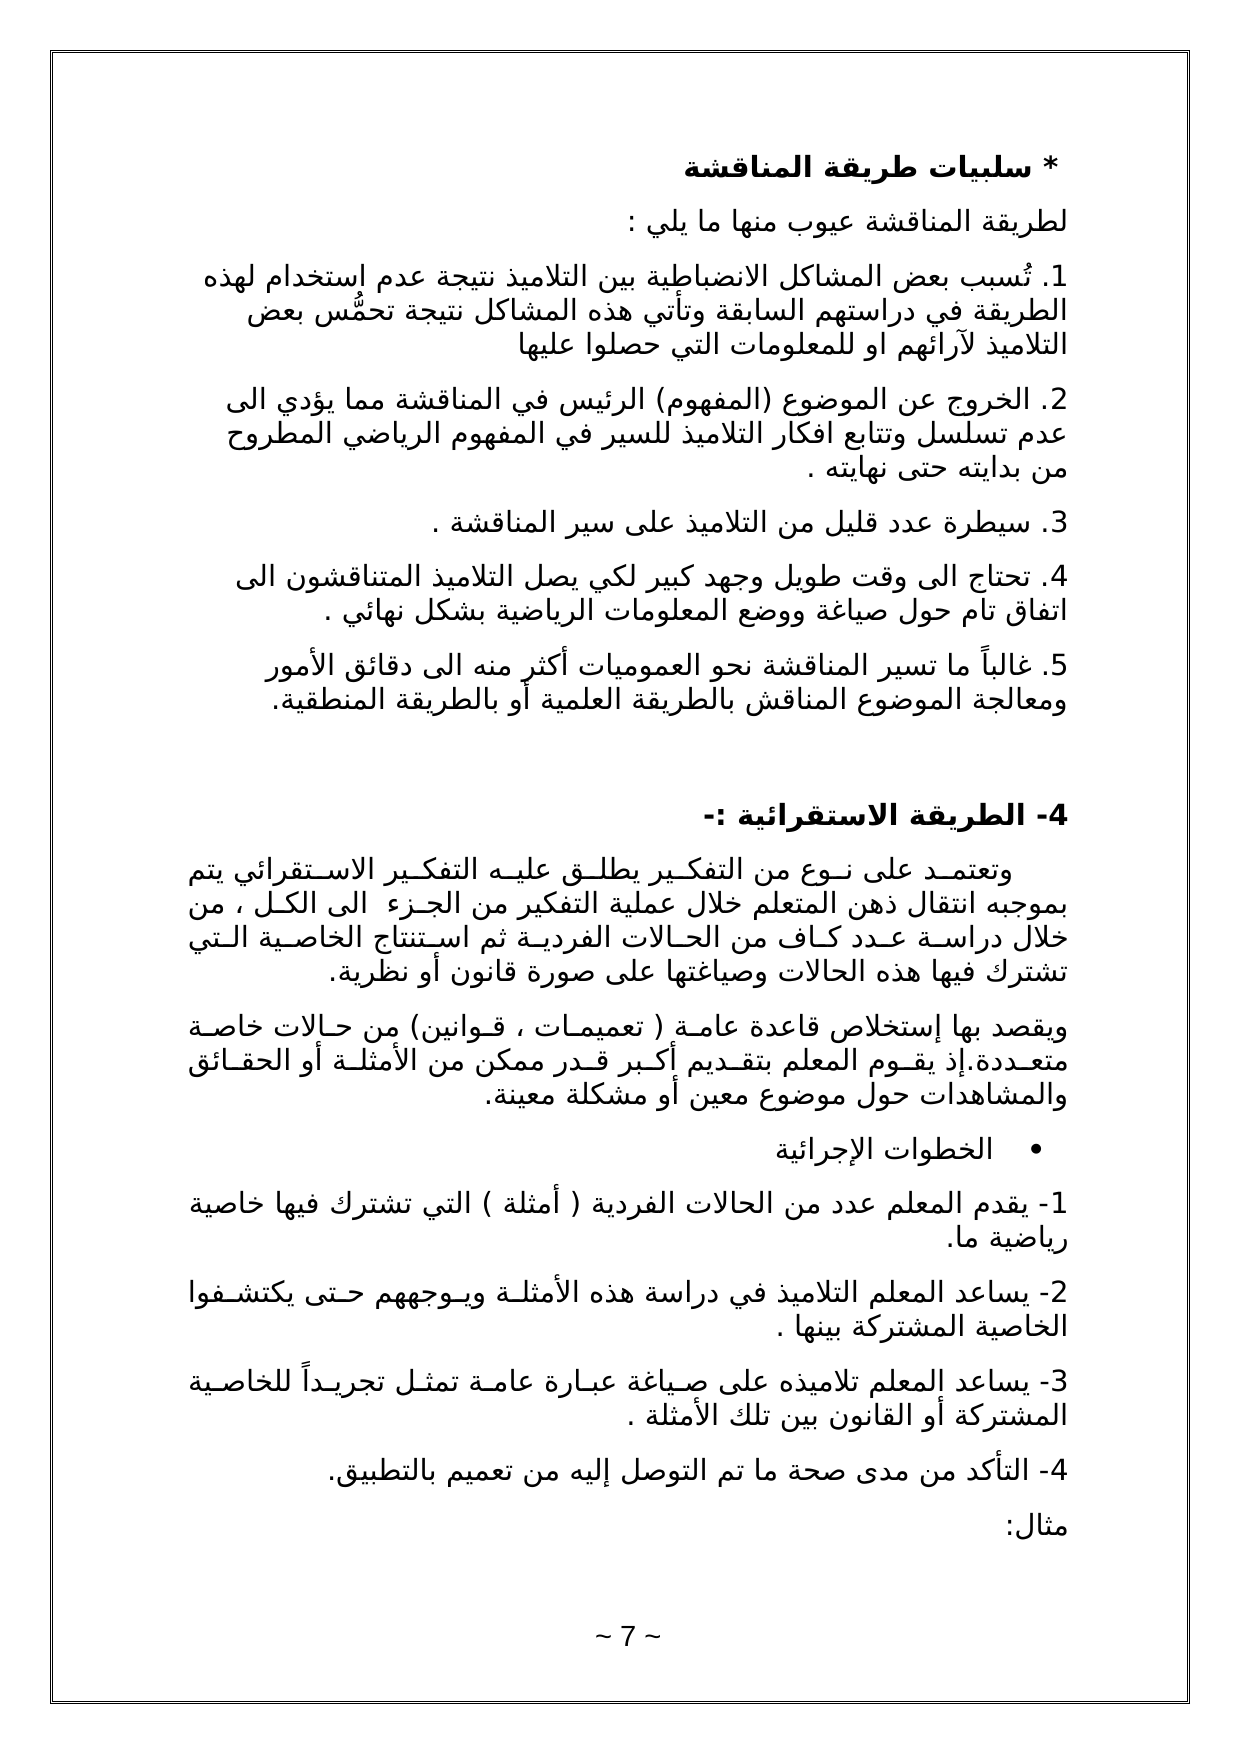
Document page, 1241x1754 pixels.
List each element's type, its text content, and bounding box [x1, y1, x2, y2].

text مثال: [187, 1508, 1069, 1542]
text 2. الخروج عن الموضوع (المفهوم) الرئيس في المناقشة مما يؤدي الى عدم تسلسل وتتابع افكار التلاميذ للسير في المفهوم الرياضي المطروح من بدايته حتى نهايته . [187, 382, 1069, 484]
text 1- يقدم المعلم عدد من الحالات الفردية ( أمثلة ) التي تشترك فيها خاصية رياضية ما. [187, 1187, 1069, 1255]
text * سلبيات طريقة المناقشة [187, 150, 1069, 184]
text لطريقة المناقشة عيوب منها ما يلي : [187, 205, 1069, 239]
text 2- يساعد المعلم التلاميذ في دراسة هذه الأمثلة ويوجههم حتى يكتشفوا الخاصية المشتركة بينها . [187, 1276, 1069, 1343]
text 4. تحتاج الى وقت طويل وجهد كبير لكي يصل التلاميذ المتناقشون الى اتفاق تام حول صياغة ووضع المعلومات الرياضية بشكل نهائي . [187, 560, 1069, 628]
text 5. غالباً ما تسير المناقشة نحو العموميات أكثر منه الى دقائق الأمور ومعالجة الموضوع المناقش بالطريقة العلمية أو بالطريقة المنطقية. [187, 648, 1069, 716]
text 1. تُسبب بعض المشاكل الانضباطية بين التلاميذ نتيجة عدم استخدام لهذه الطريقة في دراستهم السابقة وتأتي هذه المشاكل نتيجة تحمُّس بعض التلاميذ لآرائهم او للمعلومات التي حصلوا عليها [187, 259, 1069, 361]
text ويقصد بها إستخلاص قاعدة عامة ( تعميمات ، قوانين) من حالات خاصة متعددة.إذ يقوم المعلم بتقديم أكبر قدر ممكن من الأمثلة أو الحقائق والمشاهدات حول موضوع معين أو مشكلة معينة. [187, 1009, 1069, 1111]
text 4- التأكد من مدى صحة ما تم التوصل إليه من تعميم بالتطبيق. [187, 1453, 1069, 1487]
text وتعتمد على نوع من التفكير يطلق عليه التفكير الاستقرائي يتم بموجبه انتقال ذهن المتعلم خلال عملية التفكير من الجزء الى الكل ، من خلال دراسة عدد كاف من الحالات الفردية ثم استنتاج الخاصية التي تشترك فيها هذه الحالات وصياغتها على صورة قانون أو نظرية. [187, 853, 1069, 988]
text 3. سيطرة عدد قليل من التلاميذ على سير المناقشة . [187, 505, 1069, 539]
list الخطوات الإجرائية [187, 1132, 1031, 1166]
text 4- الطريقة الاستقرائية :- [187, 798, 1069, 832]
text 3- يساعد المعلم تلاميذه على صياغة عبارة عامة تمثل تجريداً للخاصية المشتركة أو القانون بين تلك الأمثلة . [187, 1364, 1069, 1432]
